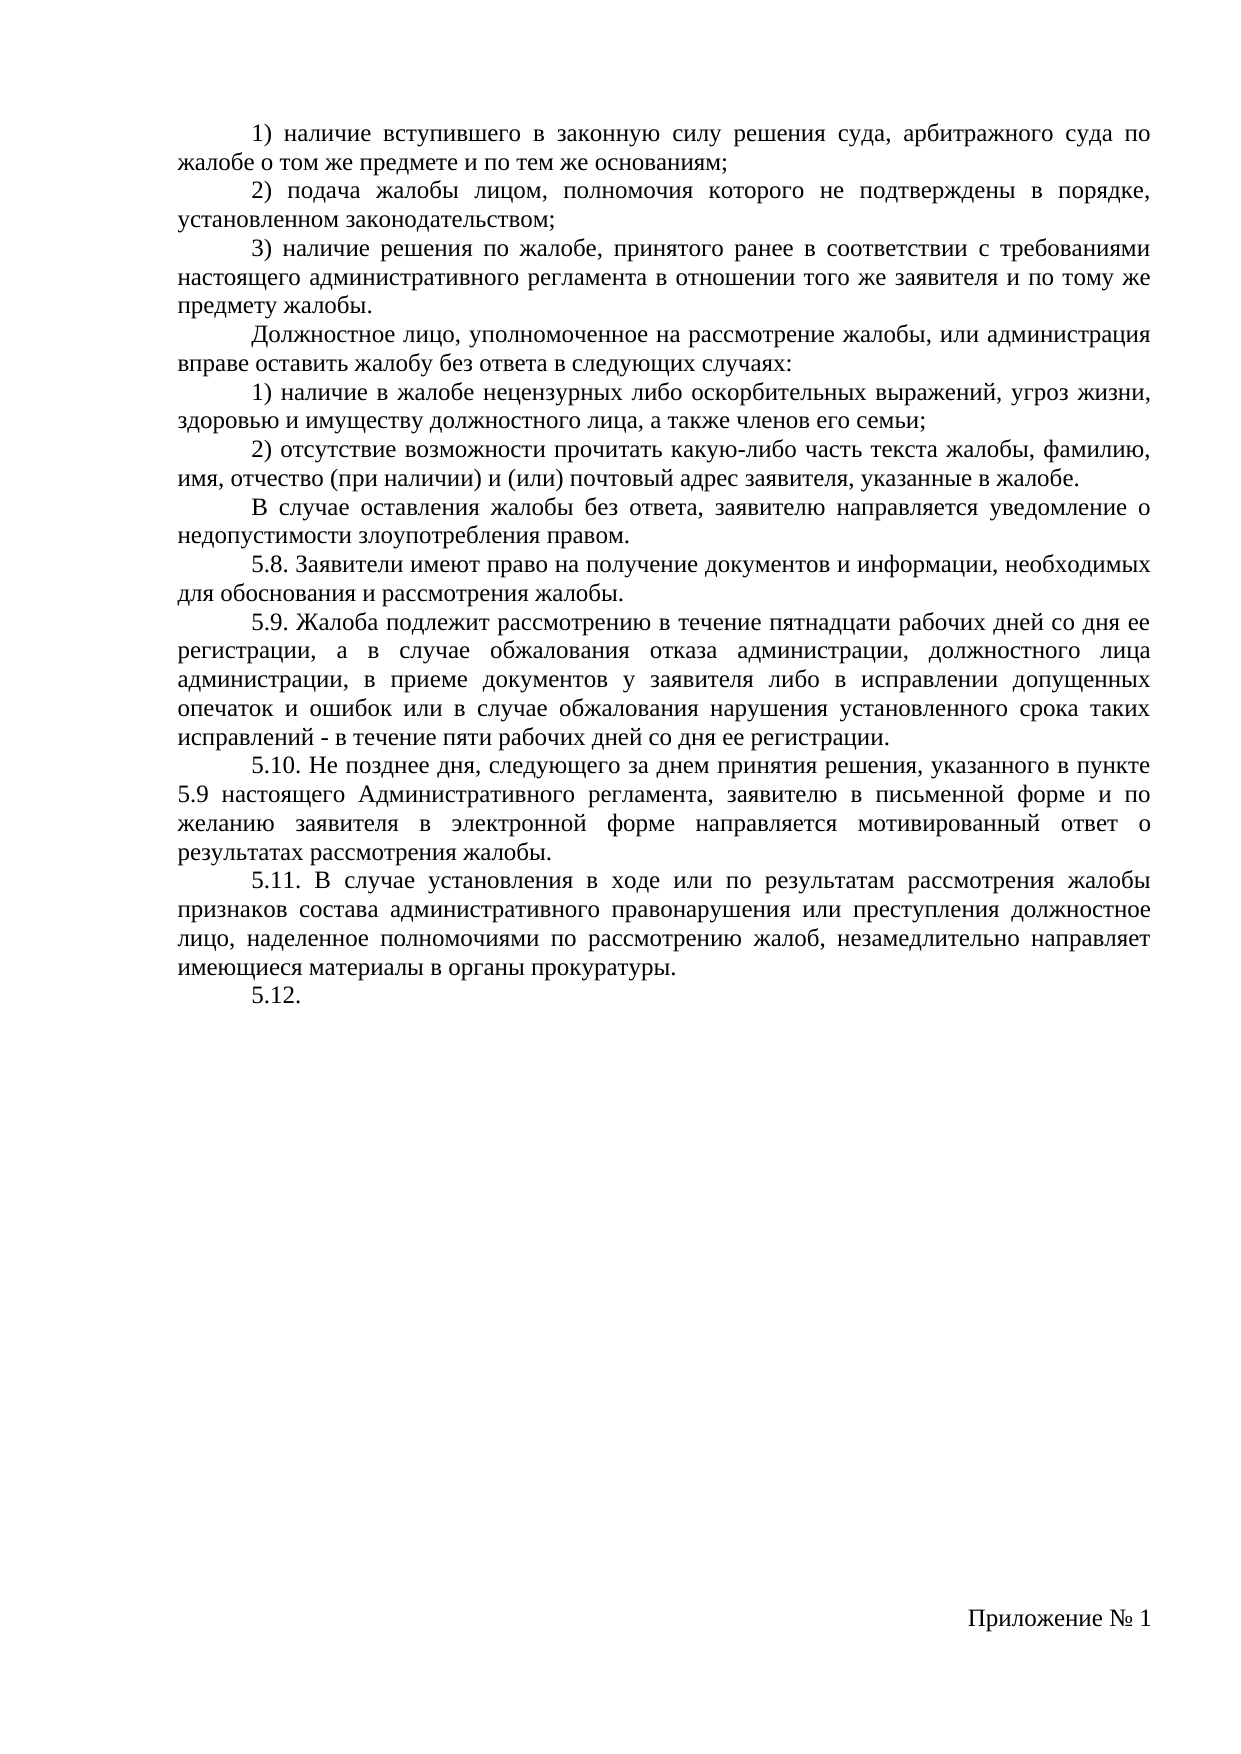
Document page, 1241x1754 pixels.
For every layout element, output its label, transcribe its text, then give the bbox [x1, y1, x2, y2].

text 2) подача жалобы лицом, полномочия которого не подтверждены в порядке, установленном законодательством; [177, 176, 1152, 233]
text 5.9. Жалоба подлежит рассмотрению в течение пятнадцати рабочих дней со дня ее регистрации, а в случае обжалования отказа администрации, должностного лица администрации, в приеме документов у заявителя либо в исправлении допущенных опечаток и ошибок или в случае обжалования нарушения установленного срока таких исправлений - в течение пяти рабочих дней со дня ее регистрации. [177, 607, 1152, 751]
text 5.12. [177, 981, 1152, 1009]
text 2) отсутствие возможности прочитать какую-либо часть текста жалобы, фамилию, имя, отчество (при наличии) и (или) почтовый адрес заявителя, указанные в жалобе. [177, 434, 1152, 492]
text Должностное лицо, уполномоченное на рассмотрение жалобы, или администрация вправе оставить жалобу без ответа в следующих случаях: [177, 319, 1152, 377]
text 5.8. Заявители имеют право на получение документов и информации, необходимых для обоснования и рассмотрения жалобы. [177, 549, 1152, 607]
text Приложение № 1 [177, 1603, 1152, 1632]
text 1) наличие в жалобе нецензурных либо оскорбительных выражений, угроз жизни, здоровью и имуществу должностного лица, а также членов его семьи; [177, 377, 1152, 434]
text 3) наличие решения по жалобе, принятого ранее в соответствии с требованиями настоящего административного регламента в отношении того же заявителя и по тому же предмету жалобы. [177, 233, 1152, 319]
text 1) наличие вступившего в законную силу решения суда, арбитражного суда по жалобе о том же предмете и по тем же основаниям; [177, 118, 1152, 176]
text В случае оставления жалобы без ответа, заявителю направляется уведомление о недопустимости злоупотребления правом. [177, 492, 1152, 549]
text 5.10. Не позднее дня, следующего за днем принятия решения, указанного в пункте 5.9 настоящего Административного регламента, заявителю в письменной форме и по желанию заявителя в электронной форме направляется мотивированный ответ о результатах рассмотрения жалобы. [177, 751, 1152, 866]
text 5.11. В случае установления в ходе или по результатам рассмотрения жалобы признаков состава административного правонарушения или преступления должностное лицо, наделенное полномочиями по рассмотрению жалоб, незамедлительно направляет имеющиеся материалы в органы прокуратуры. [177, 866, 1152, 981]
